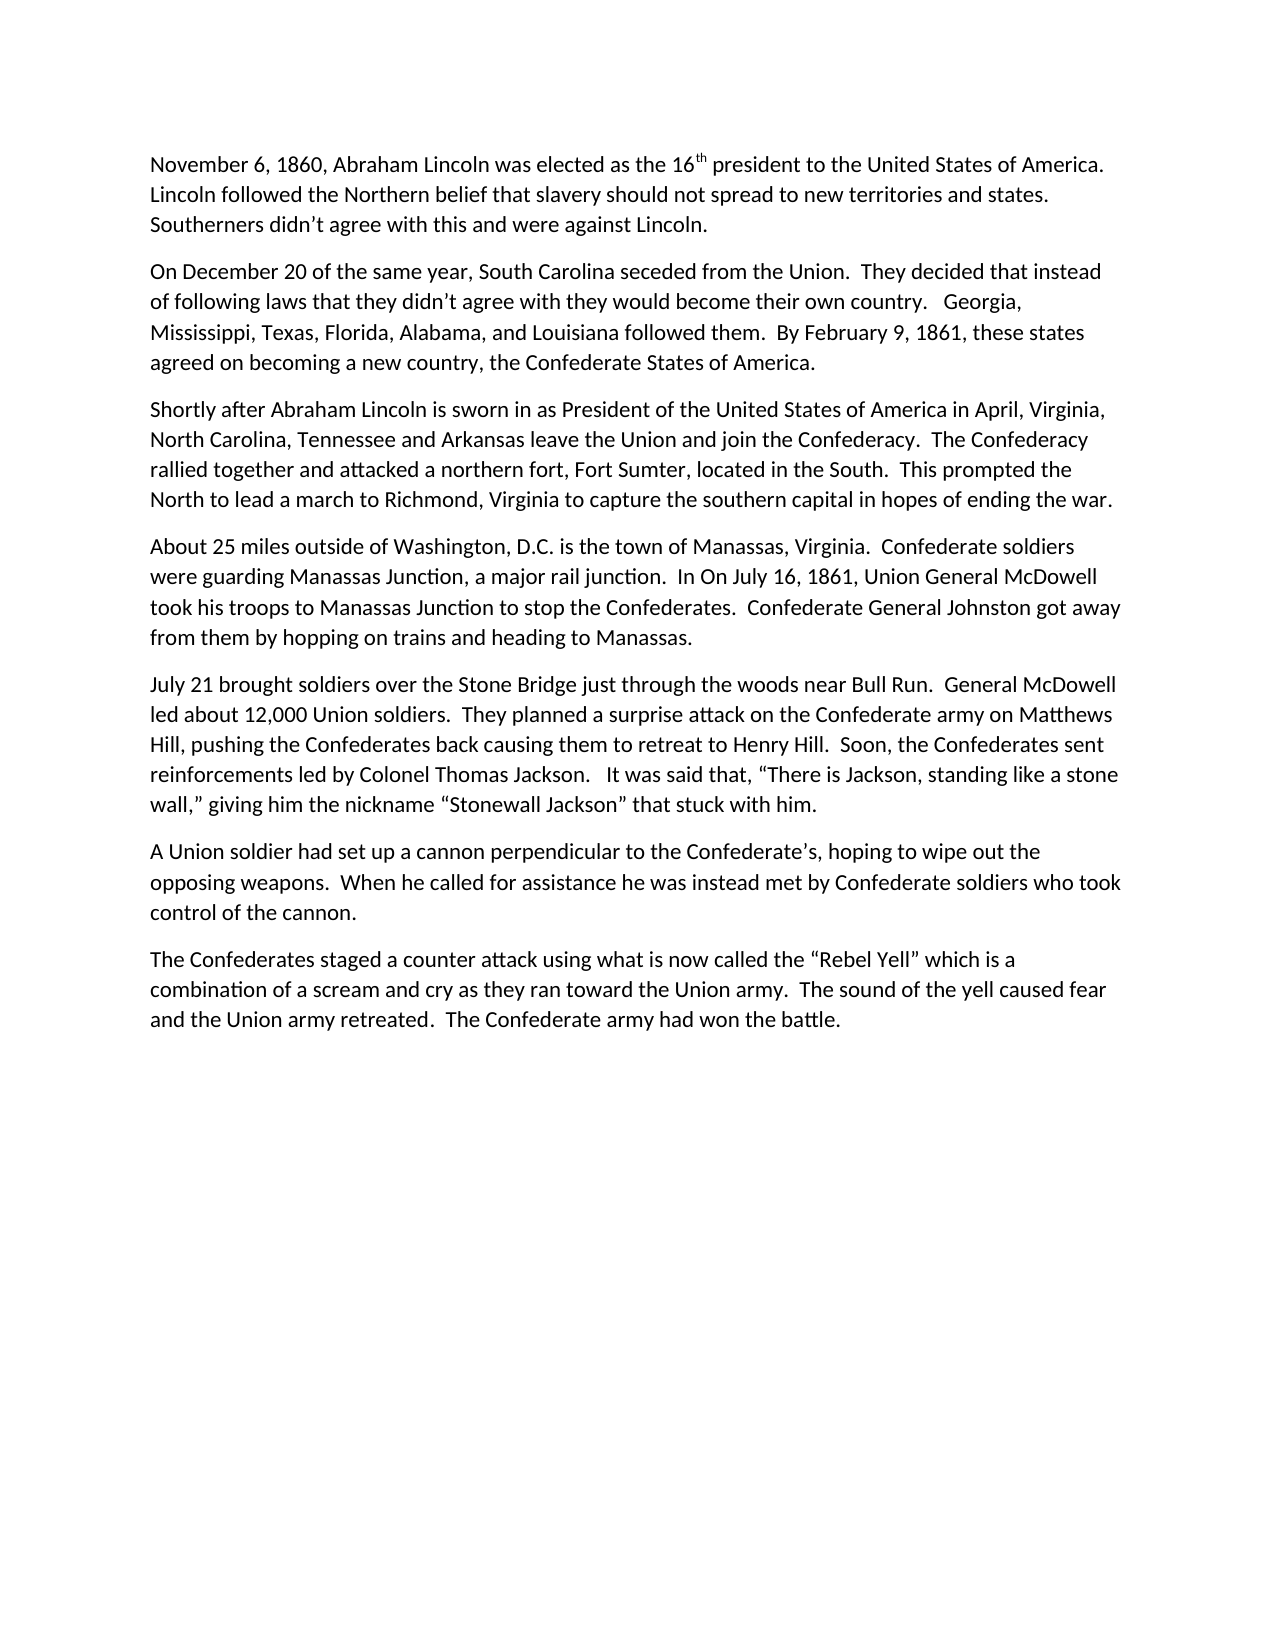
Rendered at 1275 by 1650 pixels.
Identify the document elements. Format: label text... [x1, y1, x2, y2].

text A Union soldier had set up a cannon perpendicular to the Confederate’s, hoping to wipe out the opposing weapons. When he called for assistance he was instead met by Confederate soldiers who took control of the cannon. [150, 837, 1125, 926]
text On December 20 of the same year, South Carolina seceded from the Union. They decided that instead of following laws that they didn’t agree with they would become their own country. Georgia, Mississippi, Texas, Florida, Alabama, and Louisiana followed them. By February 9, 1861, these states agreed on becoming a new country, the Confederate States of America. [150, 257, 1125, 376]
text Shortly after Abraham Lincoln is sworn in as President of the United States of America in April, Virginia, North Carolina, Tennessee and Arkansas leave the Union and join the Confederacy. The Confederacy rallied together and attacked a northern fort, Fort Sumter, located in the South. This prompted the North to lead a march to Richmond, Virginia to capture the southern capital in hopes of ending the war. [150, 395, 1125, 513]
text November 6, 1860, Abraham Lincoln was elected as the 16th president to the United States of America. Lincoln followed the Northern belief that slavery should not spread to new territories and states. Southerners didn’t agree with this and were against Lincoln. [150, 150, 1125, 238]
text The Confederates staged a counter attack using what is now called the “Rebel Yell” which is a combination of a scream and cry as they ran toward the Union army. The sound of the yell caused fear and the Union army retreated. The Confederate army had won the battle. [150, 945, 1125, 1033]
text July 21 brought soldiers over the Stone Bridge just through the woods near Bull Run. General McDowell led about 12,000 Union soldiers. They planned a surprise attack on the Confederate army on Matthews Hill, pushing the Confederates back causing them to retreat to Henry Hill. Soon, the Confederates sent reinforcements led by Colonel Thomas Jackson. It was said that, “There is Jackson, standing like a stone wall,” giving him the nickname “Stonewall Jackson” that stuck with him. [150, 670, 1125, 819]
text About 25 miles outside of Washington, D.C. is the town of Manassas, Virginia. Confederate soldiers were guarding Manassas Junction, a major rail junction. In On July 16, 1861, Union General McDowell took his troops to Manassas Junction to stop the Confederates. Confederate General Johnston got away from them by hopping on trains and heading to Manassas. [150, 532, 1125, 651]
